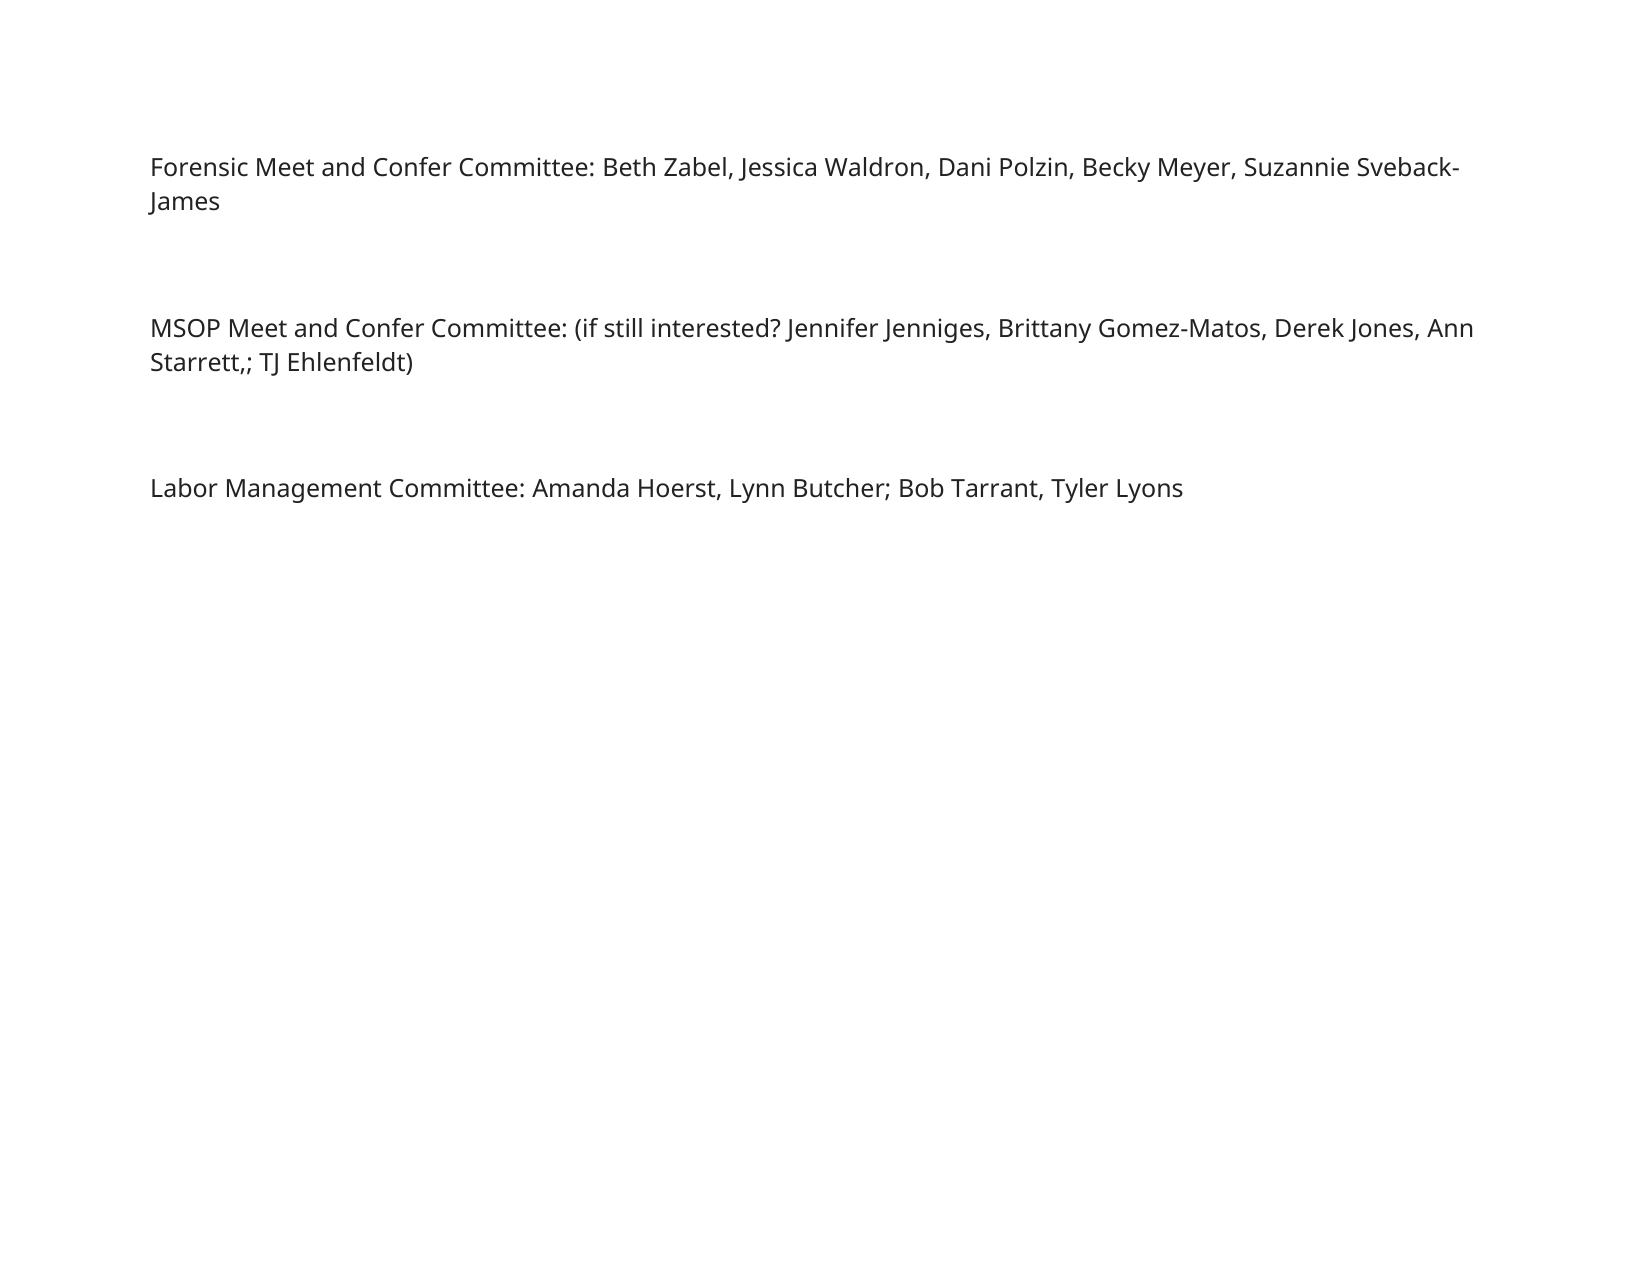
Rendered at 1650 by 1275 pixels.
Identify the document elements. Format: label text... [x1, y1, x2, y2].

text Labor Management Committee: Amanda Hoerst, Lynn Butcher; Bob Tarrant, Tyler Lyons [150, 471, 1500, 505]
text Forensic Meet and Confer Committee: Beth Zabel, Jessica Waldron, Dani Polzin, Becky Meyer, Suzannie Sveback-James [150, 150, 1500, 218]
text MSOP Meet and Confer Committee: (if still interested? Jennifer Jenniges, Brittany Gomez-Matos, Derek Jones, Ann Starrett,; TJ Ehlenfeldt) [150, 311, 1500, 379]
